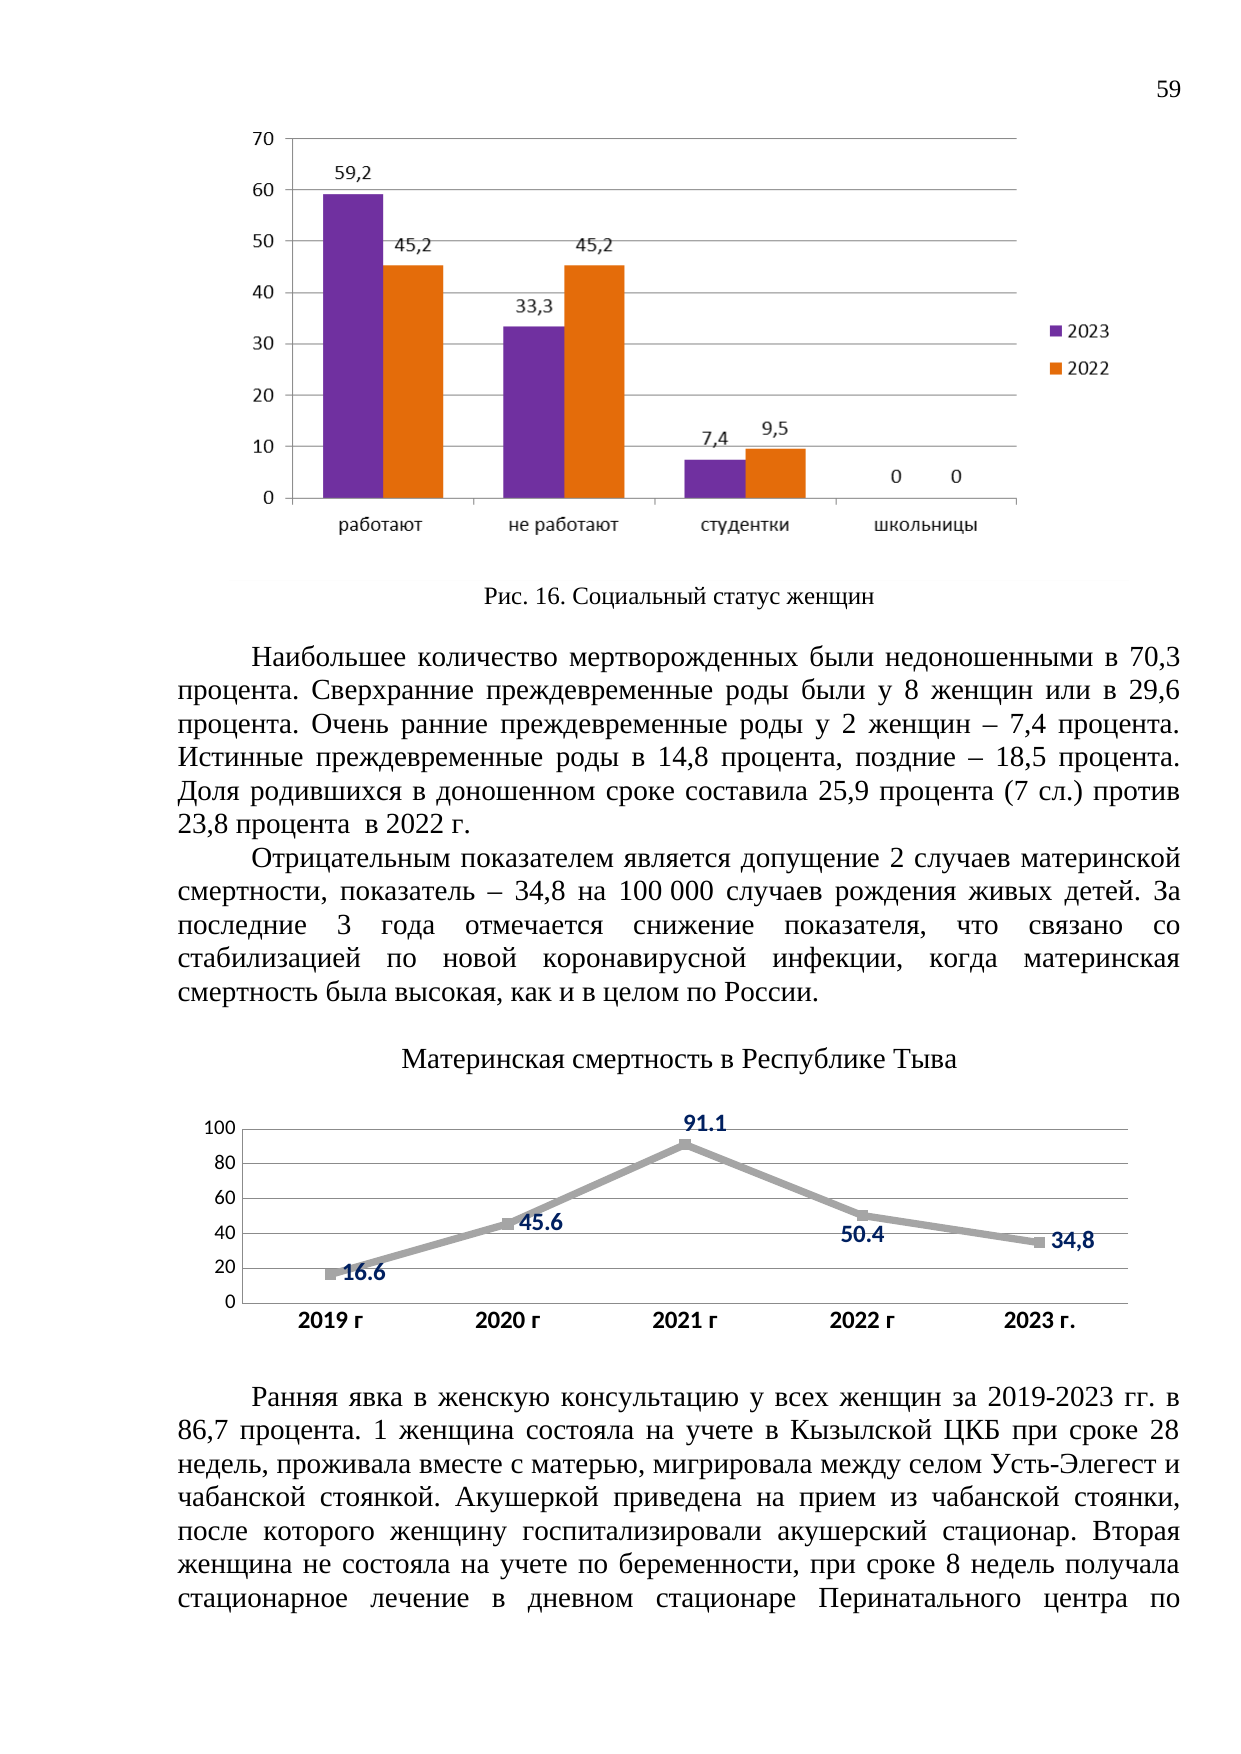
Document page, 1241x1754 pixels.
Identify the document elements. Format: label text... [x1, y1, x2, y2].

picture [229, 118, 1130, 582]
text Наибольшее количество мертворожденных были недоношенными в 70,3 процента. Сверхранние преждевременные роды были у 8 женщин или в 29,6 процента. Очень ранние преждевременные роды у 2 женщин – 7,4 процента. Истинные преждевременные роды в 14,8 процента, поздние – 18,5 процента. Доля родившихся в доношенном сроке составила 25,9 процента (7 сл.) против 23,8 процента в 2022 г. [177, 639, 1181, 840]
text Материнская смертность в Республике Тыва [177, 1041, 1181, 1075]
text Отрицательным показателем является допущение 2 случаев материнской смертности, показатель – 34,8 на 100 000 случаев рождения живых детей. За последние 3 года отмечается снижение показателя, что связано со стабилизацией по новой коронавирусной инфекции, когда материнская смертность была высокая, как и в целом по России. [177, 840, 1181, 1008]
list Рис. 16. Социальный статус женщин [177, 581, 1181, 610]
